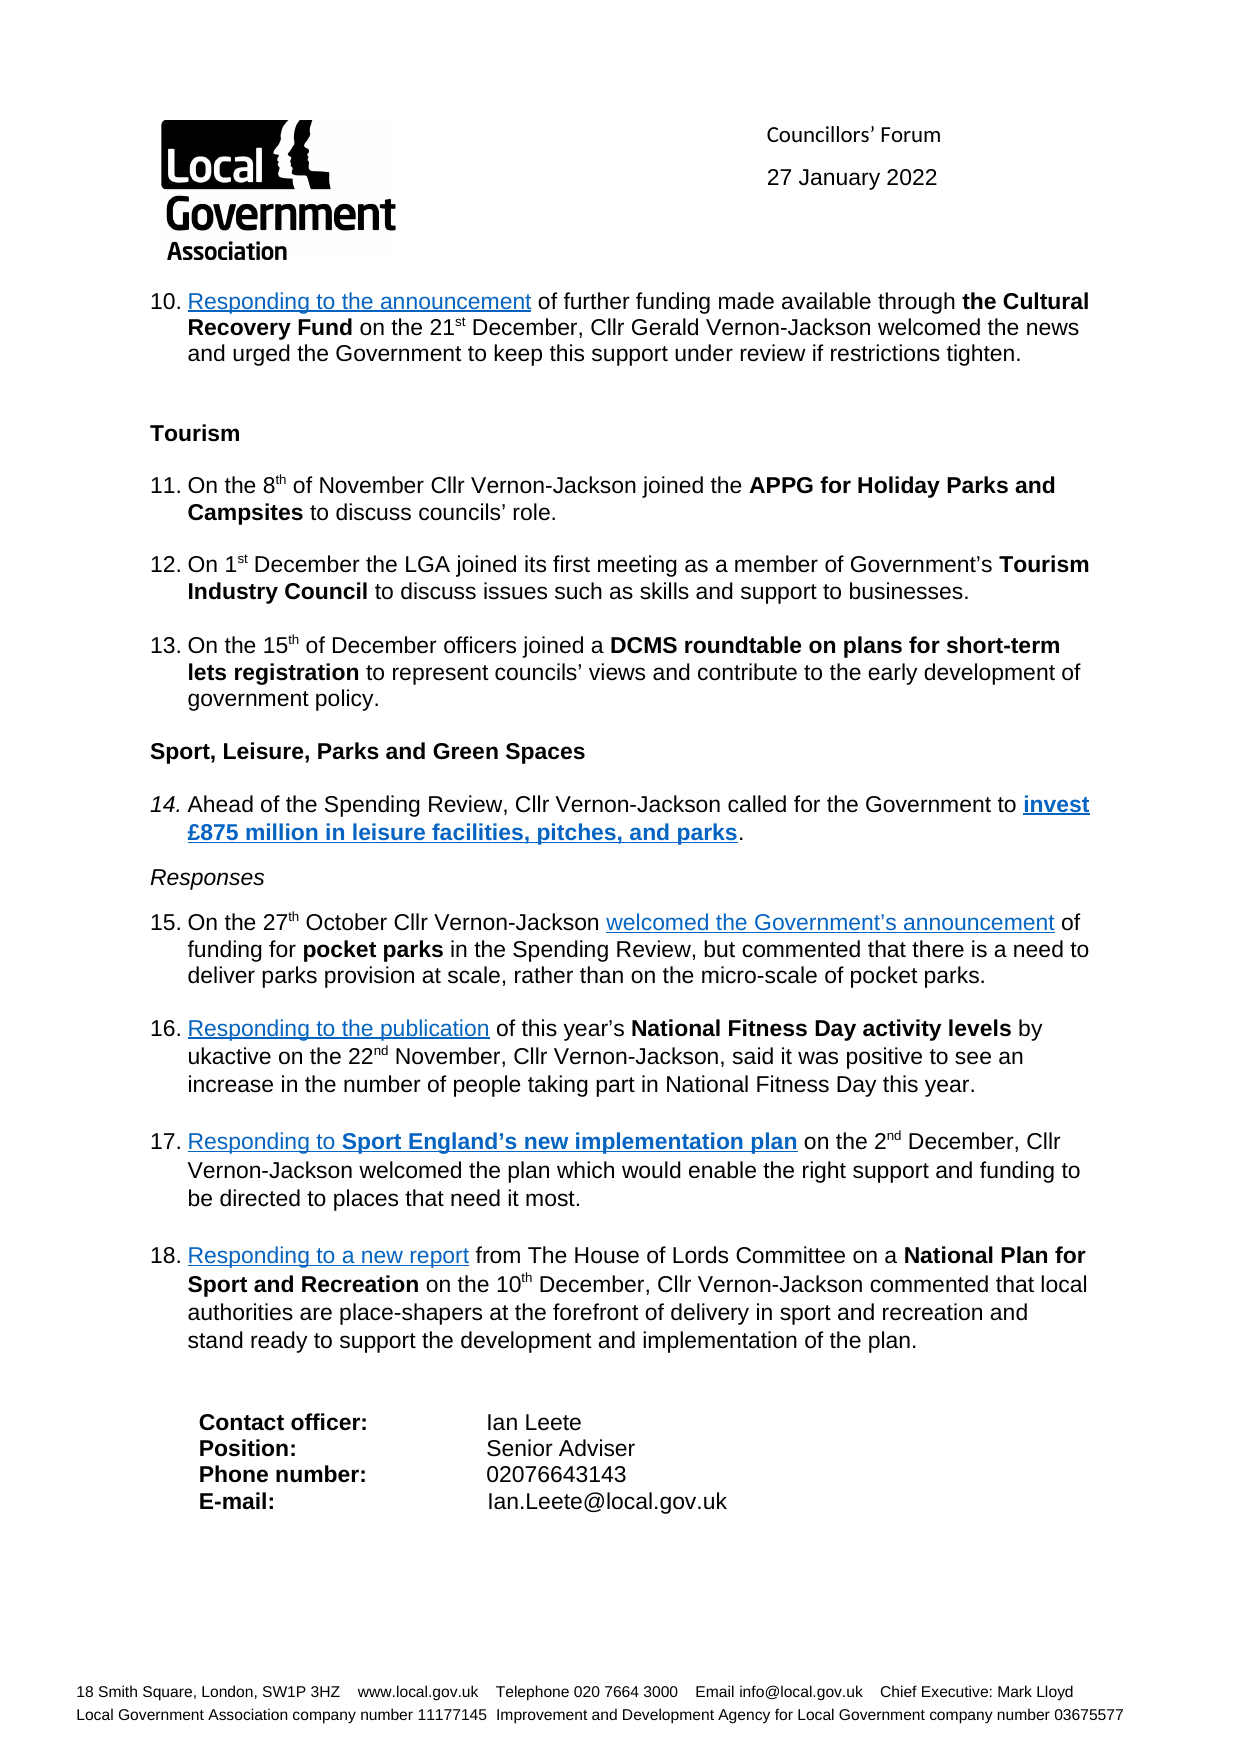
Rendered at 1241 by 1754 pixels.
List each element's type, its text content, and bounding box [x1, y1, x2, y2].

list Responding to the publication of this year’s National Fitness Day activity levels by ukactive on the 22nd November, Cllr Vernon-Jackson, said it was positive to see an increase in the number of people taking part in National Fitness Day this year. [150, 1014, 1090, 1098]
table_header Contact officer: [150, 1409, 437, 1435]
list Responding to Sport England’s new implementation plan on the 2nd December, Cllr Vernon-Jackson welcomed the plan which would enable the right support and funding to be directed to places that need it most. [150, 1128, 1090, 1212]
table_cell Senior Adviser [438, 1435, 1090, 1461]
table_cell 02076643143 [438, 1461, 1090, 1488]
table_header Ian Leete [438, 1409, 1090, 1435]
table_cell Position: [150, 1435, 437, 1461]
list Responding to a new report from The House of Lords Committee on a National Plan for Sport and Recreation on the 10th December, Cllr Vernon-Jackson commented that local authorities are place-shapers at the forefront of delivery in sport and recreation and stand ready to support the development and implementation of the plan. [150, 1242, 1090, 1354]
table_cell Ian.Leete@local.gov.uk [438, 1488, 1090, 1514]
text Sport, Leisure, Parks and Green Spaces [150, 738, 1090, 764]
picture [161, 120, 396, 260]
list On the 15th of December officers joined a DCMS roundtable on plans for short-term lets registration to represent councils’ views and contribute to the early development of government policy. [150, 632, 1090, 711]
text Responses [150, 864, 1090, 890]
list Responding to the announcement of further funding made available through the Cultural Recovery Fund on the 21st December, Cllr Gerald Vernon-Jackson welcomed the news and urged the Government to keep this support under review if restrictions tighten. [150, 288, 1090, 367]
table_cell Phone number: [150, 1461, 437, 1488]
list On the 8th of November Cllr Vernon-Jackson joined the APPG for Holiday Parks and Campsites to discuss councils’ role. [150, 472, 1090, 525]
table_cell E-mail: [150, 1488, 437, 1514]
list Ahead of the Spending Review, Cllr Vernon-Jackson called for the Government to invest £875 million in leisure facilities, pitches, and parks. [150, 791, 1090, 845]
list On the 27th October Cllr Vernon-Jackson welcomed the Government’s announcement of funding for pocket parks in the Spending Review, but commented that there is a need to deliver parks provision at scale, rather than on the micro-scale of pocket parks. [150, 909, 1090, 988]
list On 1st December the LGA joined its first meeting as a member of Government’s Tourism Industry Council to discuss issues such as skills and support to businesses. [150, 551, 1090, 604]
text Tourism [150, 419, 1090, 446]
